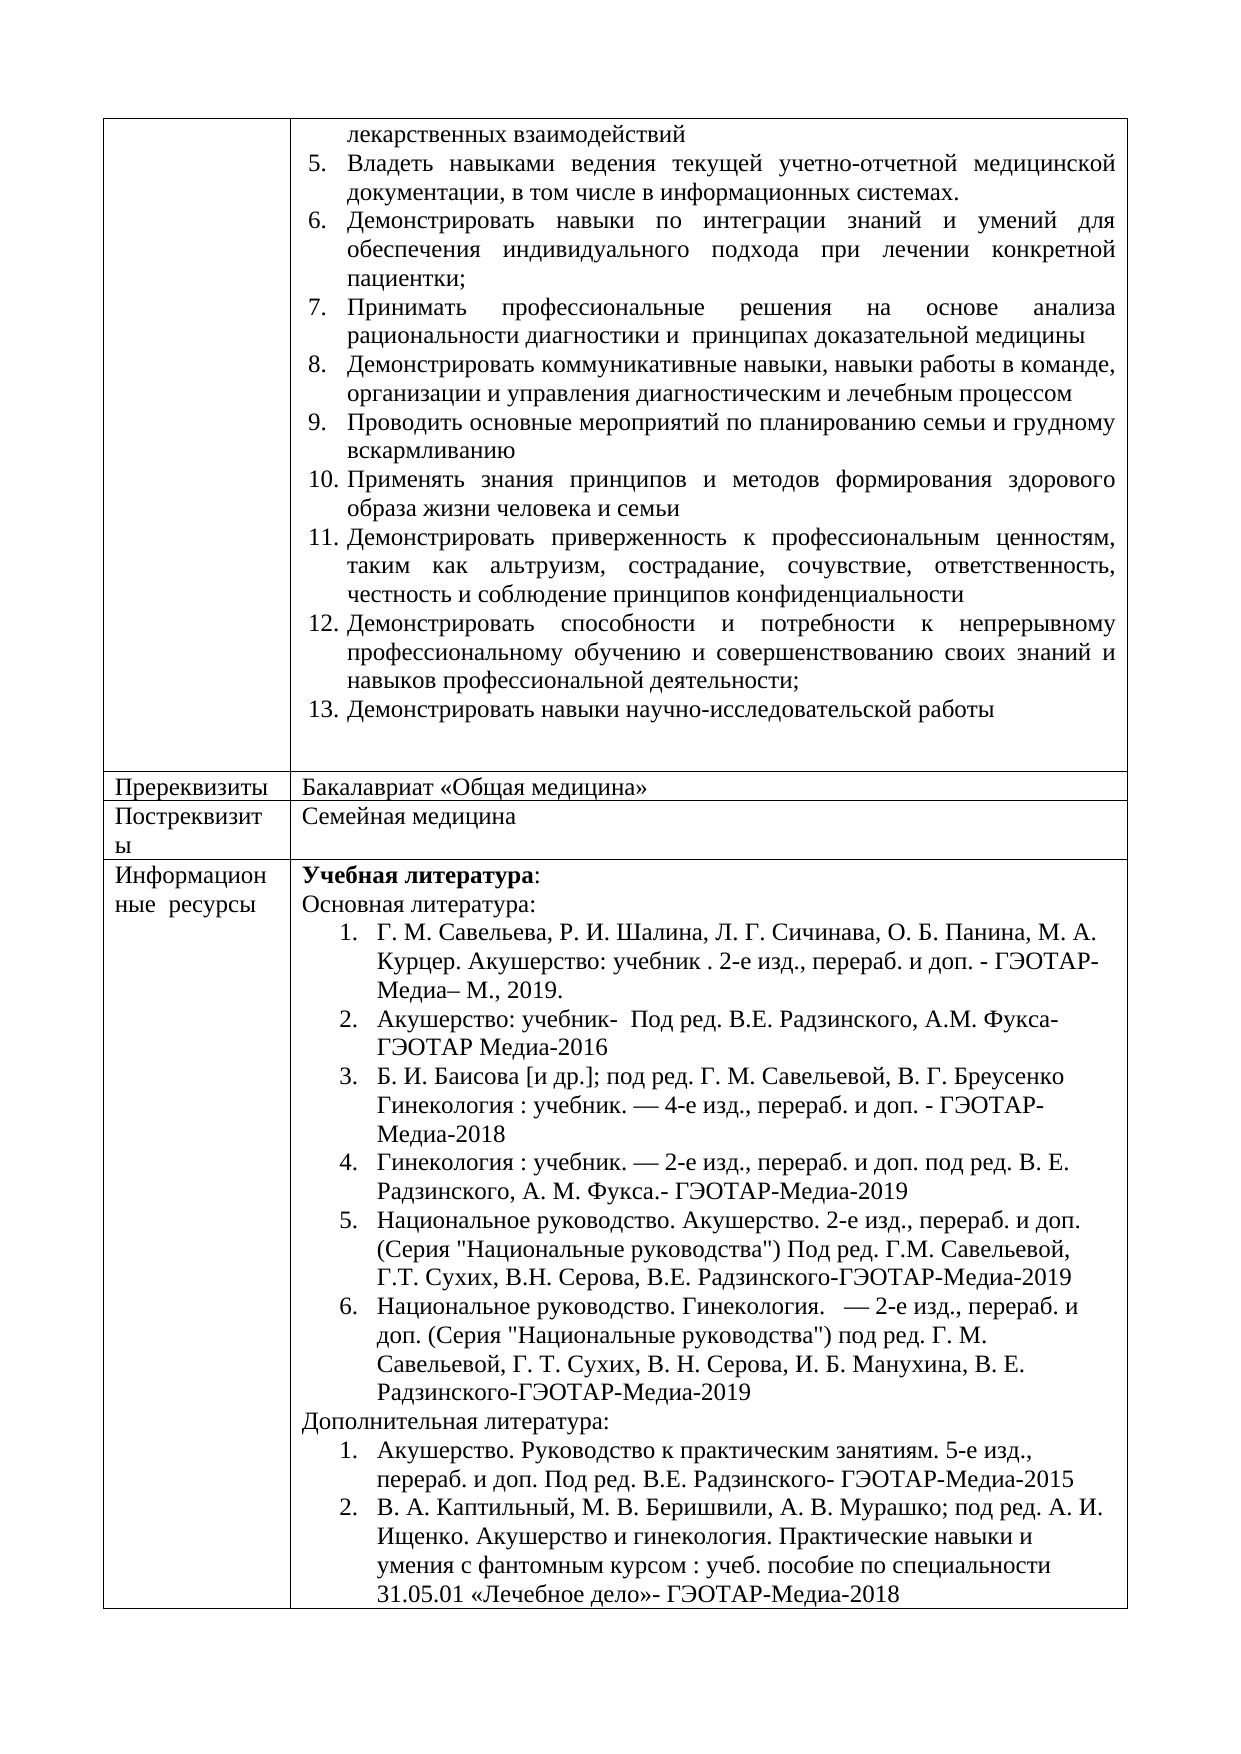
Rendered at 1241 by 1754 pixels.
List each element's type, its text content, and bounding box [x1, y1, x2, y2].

table_cell Семейная медицина [291, 801, 1127, 859]
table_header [104, 119, 290, 771]
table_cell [291, 860, 1127, 1607]
table_cell Пререквизиты [104, 772, 290, 800]
table_cell Постреквизиты [104, 801, 290, 859]
table_cell Бакалавриат «Общая медицина» [291, 772, 1127, 800]
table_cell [104, 860, 290, 1607]
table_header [291, 119, 1127, 771]
